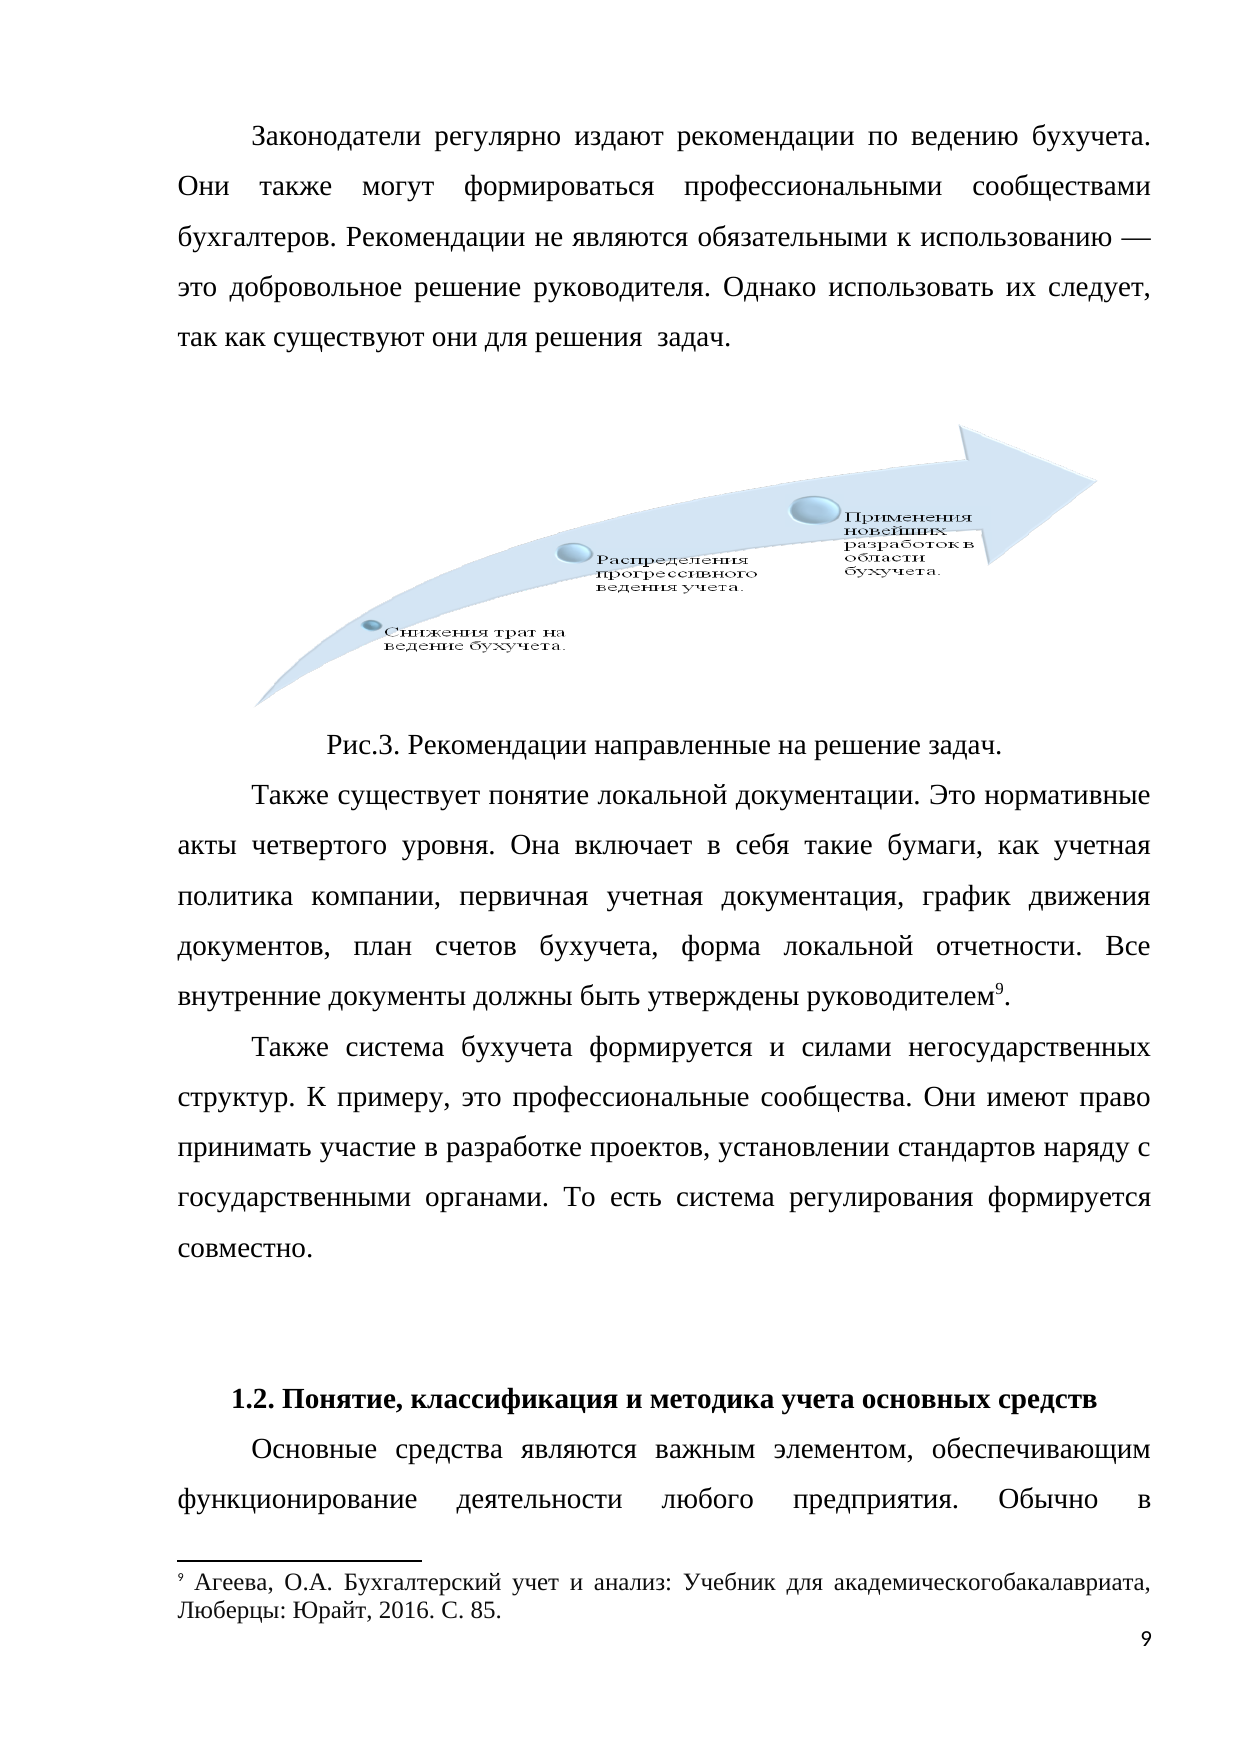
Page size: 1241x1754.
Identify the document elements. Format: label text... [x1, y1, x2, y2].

text Рис.3. Рекомендации направленные на решение задач. [177, 727, 1152, 760]
text Законодатели регулярно издают рекомендации по ведению бухучета. Они также могут формироваться профессиональными сообществами бухгалтеров. Рекомендации не являются обязательными к использованию — это добровольное решение руководителя. Однако использовать их следует, так как существуют они для решения задач. [177, 118, 1152, 353]
text Также существует понятие локальной документации. Это нормативные акты четвертого уровня. Она включает в себя такие бумаги, как учетная политика компании, первичная учетная документация, график движения документов, план счетов бухучета, форма локальной отчетности. Все внутренние документы должны быть утверждены руководителем. [177, 777, 1152, 1012]
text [177, 1431, 1152, 1515]
text 1.2. Понятие, классификация и методика учета основных средств [177, 1381, 1152, 1414]
picture [251, 420, 1099, 713]
text Также система бухучета формируется и силами негосударственных структур. К примеру, это профессиональные сообщества. Они имеют право принимать участие в разработке проектов, установлении стандартов наряду с государственными органами. То есть система регулирования формируется совместно. [177, 1029, 1152, 1263]
